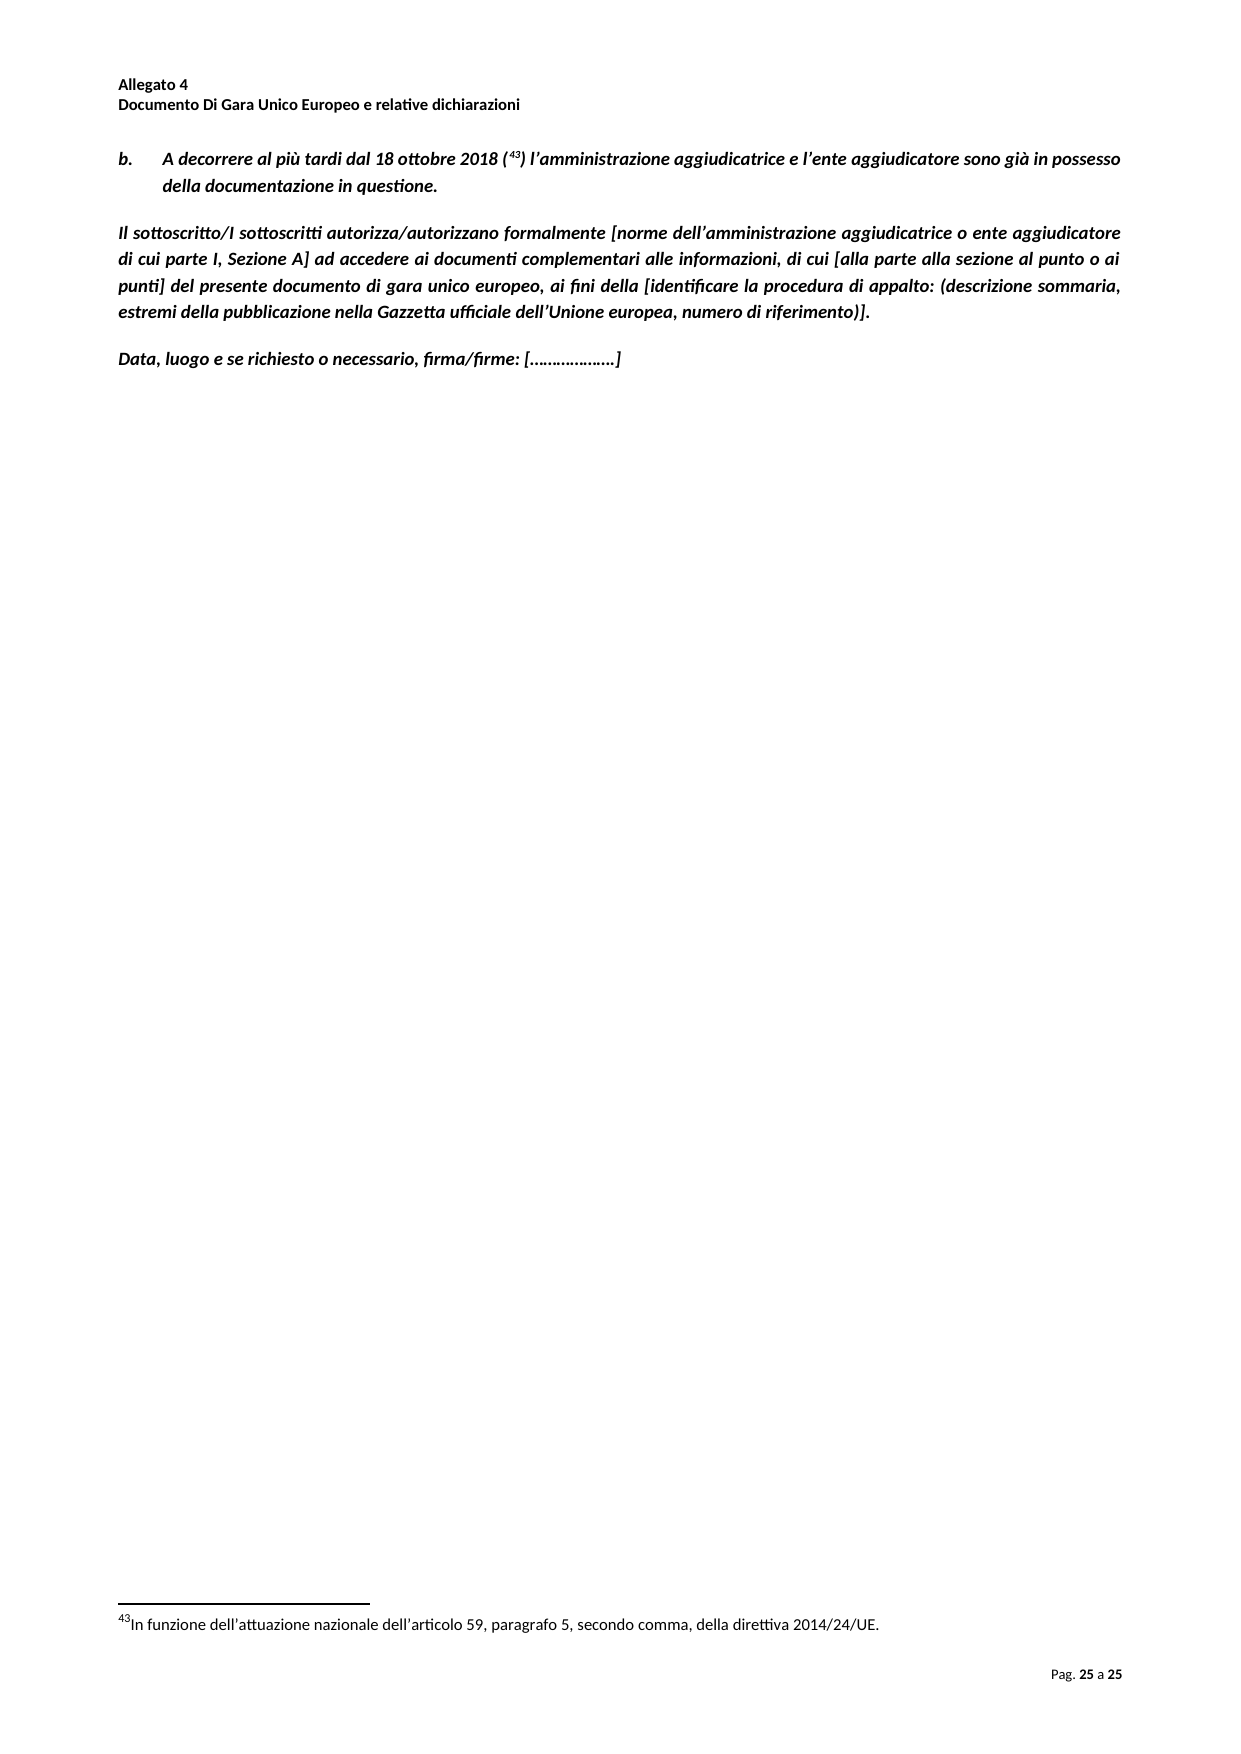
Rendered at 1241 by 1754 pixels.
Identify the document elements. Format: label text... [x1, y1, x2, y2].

list A decorrere al più tardi dal 18 ottobre 2018 () l’amministrazione aggiudicatrice e l’ente aggiudicatore sono già in possesso della documentazione in questione. [118, 148, 1122, 197]
text Data, luogo e se richiesto o necessario, firma/firme: [……………….] [118, 347, 1122, 370]
text Il sottoscritto/I sottoscritti autorizza/autorizzano formalmente [norme dell’amministrazione aggiudicatrice o ente aggiudicatore di cui parte I, Sezione A] ad accedere ai documenti complementari alle informazioni, di cui [alla parte alla sezione al punto o ai punti] del presente documento di gara unico europeo, ai fini della [identificare la procedura di appalto: (descrizione sommaria, estremi della pubblicazione nella Gazzetta ufficiale dell’Unione europea, numero di riferimento)]. [118, 221, 1122, 323]
